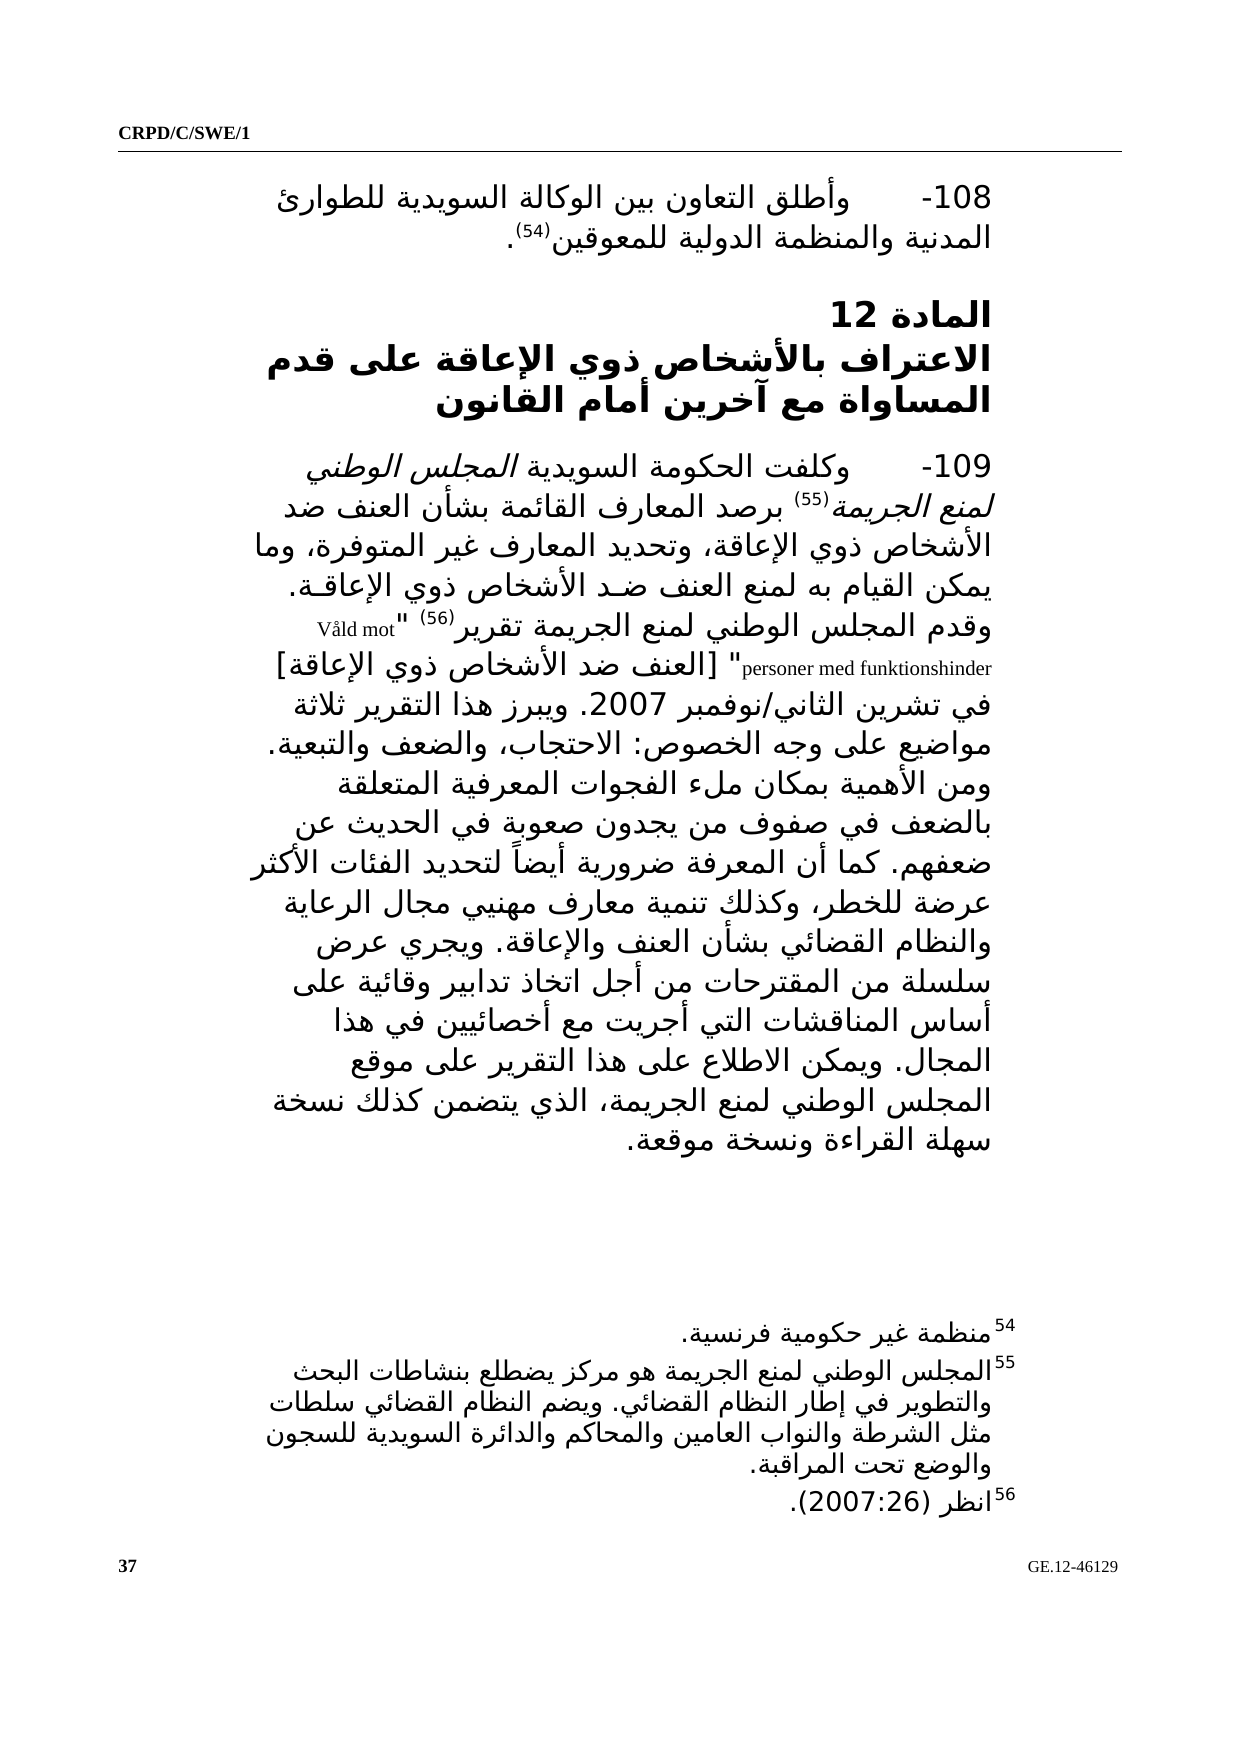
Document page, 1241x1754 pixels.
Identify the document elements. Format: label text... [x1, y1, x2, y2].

text 109- وكلفت الحكومة السويدية المجلس الوطني لمنع الجريمة() برصد المعارف القائمة بشأن العنف ضد الأشخاص ذوي الإعاقة، وتحديد المعارف غير المتوفرة، وما يمكن القيام به لمنع العنف ضـد الأشخاص ذوي الإعاقـة. وقدم المجلس الوطني لمنع الجريمة تقرير() "Våld mot personer med funktionshinder" [العنف ضد الأشخاص ذوي الإعاقة] في تشرين الثاني/نوفمبر 2007. ويبرز هذا التقرير ثلاثة مواضيع على وجه الخصوص: الاحتجاب، والضعف والتبعية. ومن الأهمية بمكان ملء الفجوات المعرفية المتعلقة بالضعف في صفوف من يجدون صعوبة في الحديث عن ضعفهم. كما أن المعرفة ضرورية أيضاً لتحديد الفئات الأكثر عرضة للخطر، وكذلك تنمية معارف مهنيي مجال الرعاية والنظام القضائي بشأن العنف والإعاقة. ويجري عرض سلسلة من المقترحات من أجل اتخاذ تدابير وقائية على أساس المناقشات التي أجريت مع أخصائيين في هذا المجال. ويمكن الاطلاع على هذا التقرير على موقع المجلس الوطني لمنع الجريمة، الذي يتضمن كذلك نسخة سهلة القراءة ونسخة موقعة. [248, 446, 992, 1158]
text 108- وأطلق التعاون بين الوكالة السويدية للطوارئ المدنية والمنظمة الدولية للمعوقين(). [248, 177, 992, 256]
text الاعتراف بالأشخاص ذوي الإعاقة على قدم المساواة مع آخرين أمام القانون [248, 338, 1122, 421]
text المادة 12 [248, 294, 1122, 336]
